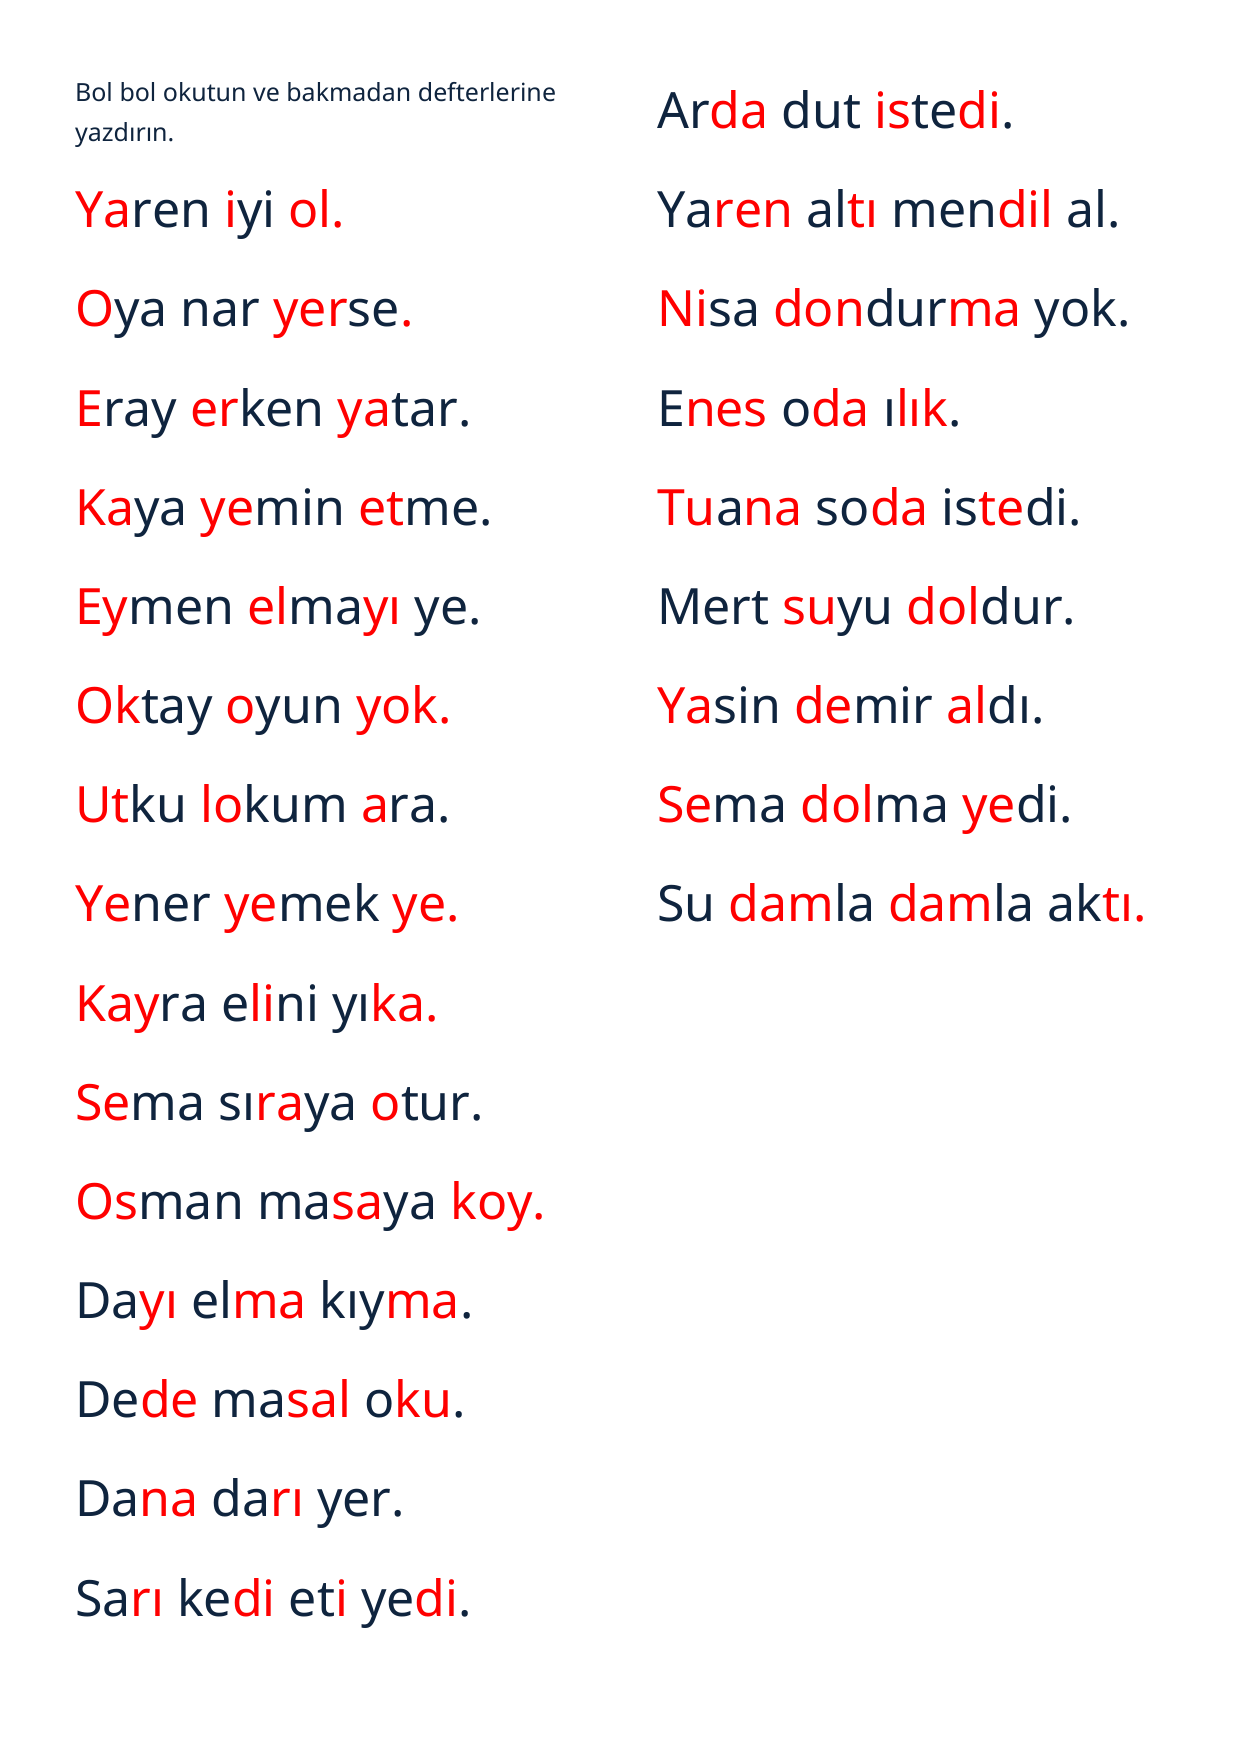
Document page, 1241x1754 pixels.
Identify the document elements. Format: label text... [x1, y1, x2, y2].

text Oya nar yerse. [75, 273, 583, 341]
text Yaren altı mendil al. [657, 174, 1165, 242]
text Sarı kedi eti yedi. [75, 1562, 583, 1631]
text Yasin demir aldı. [657, 670, 1165, 738]
text Yaren iyi ol. [75, 174, 583, 242]
text Nisa dondurma yok. [657, 273, 1165, 341]
text Bol bol okutun ve bakmadan defterlerine yazdırın. [75, 75, 583, 148]
text Eray erken yatar. [75, 372, 583, 441]
text Dede masal oku. [75, 1364, 583, 1432]
text Enes oda ılık. [657, 372, 1165, 441]
text Sema sıraya otur. [75, 1067, 583, 1135]
text Tuana soda istedi. [657, 472, 1165, 540]
text Yener yemek ye. [75, 868, 583, 936]
text Dana darı yer. [75, 1463, 583, 1531]
text Eymen elmayı ye. [75, 571, 583, 639]
text Osman masaya koy. [75, 1166, 583, 1234]
text Mert suyu doldur. [657, 571, 1165, 639]
text Kaya yemin etme. [75, 472, 583, 540]
text Utku lokum ara. [75, 769, 583, 837]
text Arda dut istedi. [657, 75, 1165, 143]
text Dayı elma kıyma. [75, 1265, 583, 1333]
text Su damla damla aktı. [657, 868, 1165, 936]
text Oktay oyun yok. [75, 670, 583, 738]
text Kayra elini yıka. [75, 967, 583, 1036]
text Sema dolma yedi. [657, 769, 1165, 837]
